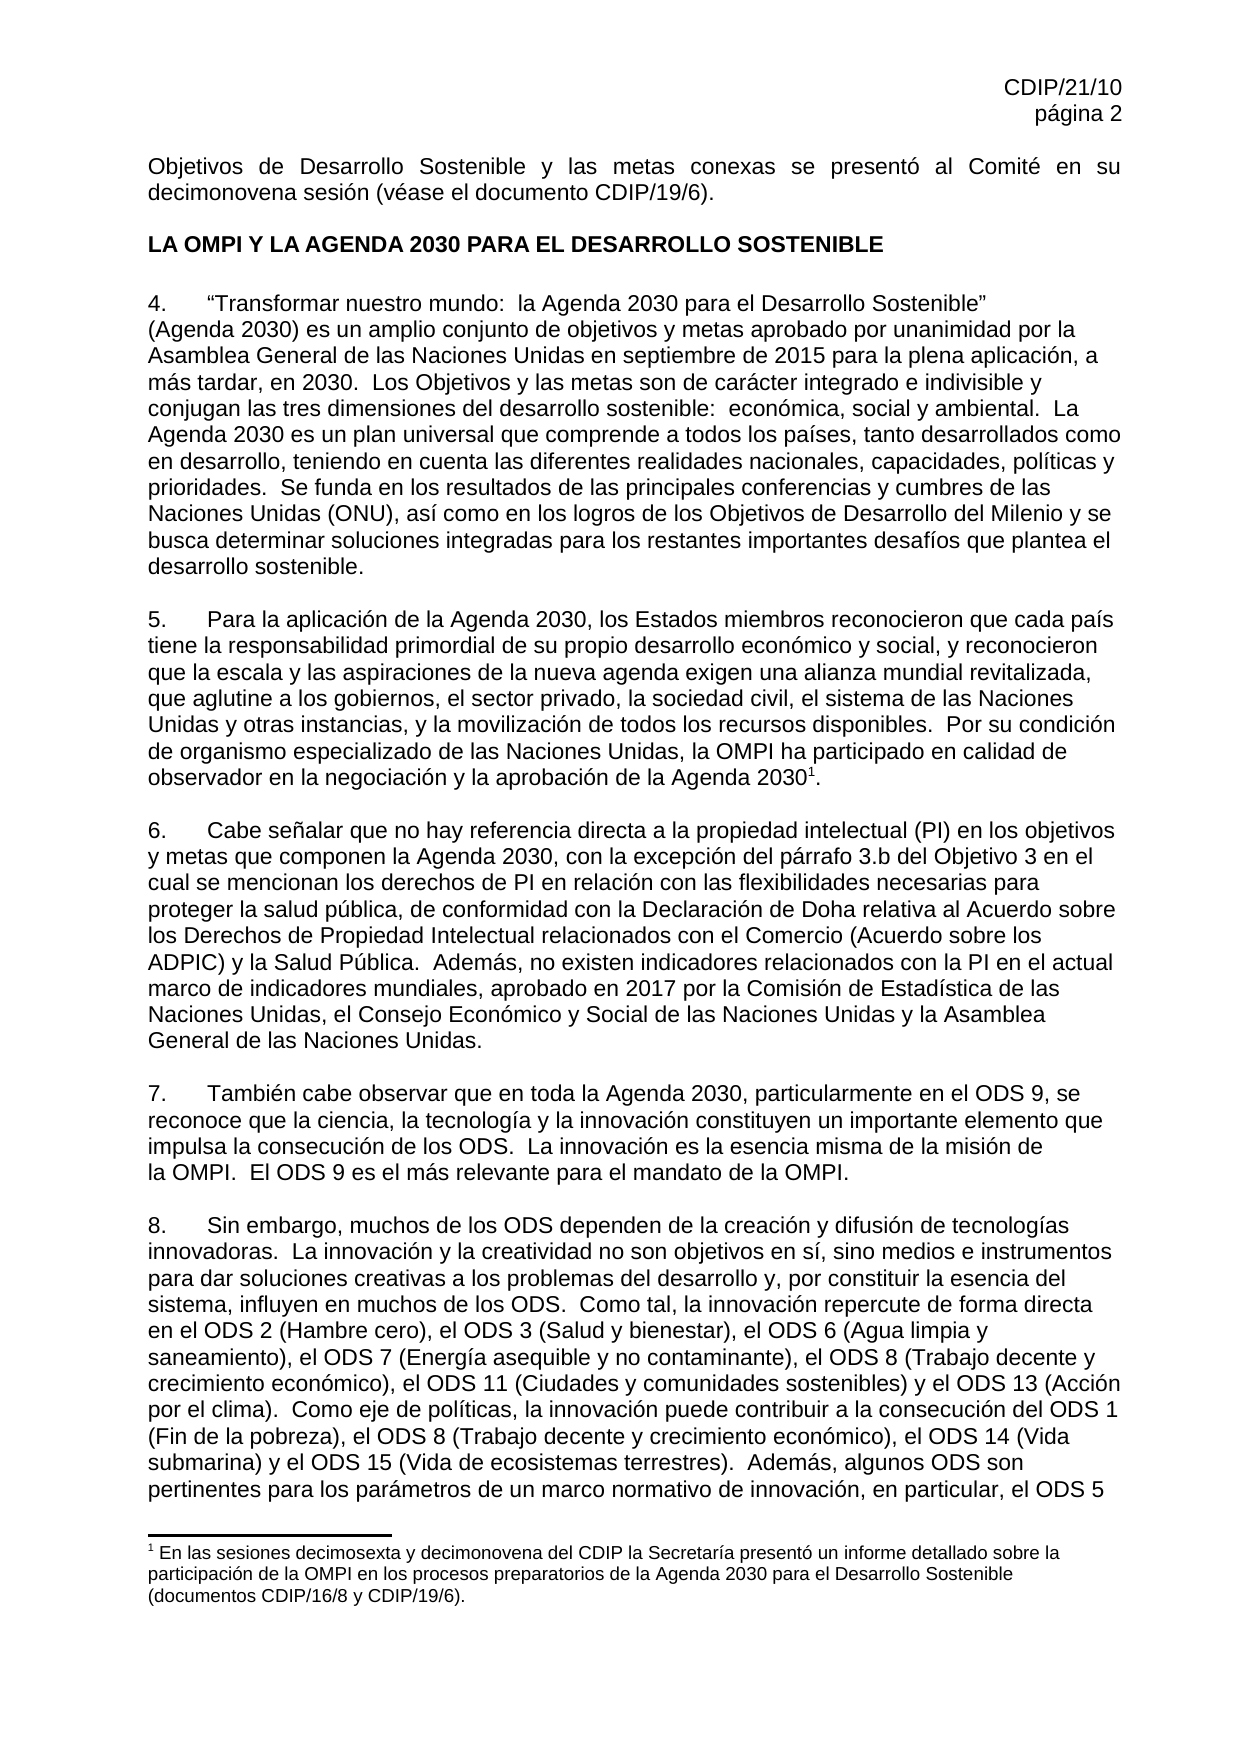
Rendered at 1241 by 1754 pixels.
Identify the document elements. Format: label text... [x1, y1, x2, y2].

text 7. También cabe observar que en toda la Agenda 2030, particularmente en el ODS 9, se reconoce que la ciencia, la tecnología y la innovación constituyen un importante elemento que impulsa la consecución de los ODS. La innovación es la esencia misma de la misión de la OMPI. El ODS 9 es el más relevante para el mandato de la OMPI. [148, 1080, 1122, 1186]
text 4. “Transformar nuestro mundo: la Agenda 2030 para el Desarrollo Sostenible” (Agenda 2030) es un amplio conjunto de objetivos y metas aprobado por unanimidad por la Asamblea General de las Naciones Unidas en septiembre de 2015 para la plena aplicación, a más tardar, en 2030. Los Objetivos y las metas son de carácter integrado e indivisible y conjugan las tres dimensiones del desarrollo sostenible: económica, social y ambiental. La Agenda 2030 es un plan universal que comprende a todos los países, tanto desarrollados como en desarrollo, teniendo en cuenta las diferentes realidades nacionales, capacidades, políticas y prioridades. Se funda en los resultados de las principales conferencias y cumbres de las Naciones Unidas (ONU), así como en los logros de los Objetivos de Desarrollo del Milenio y se busca determinar soluciones integradas para los restantes importantes desafíos que plantea el desarrollo sostenible. [148, 289, 1122, 579]
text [148, 153, 1122, 206]
subtitle LA OMPI Y LA AGENDA 2030 PARA EL DESARROLLO SOSTENIBLE [148, 231, 1122, 257]
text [148, 1212, 1122, 1502]
text 6. Cabe señalar que no hay referencia directa a la propiedad intelectual (PI) en los objetivos y metas que componen la Agenda 2030, con la excepción del párrafo 3.b del Objetivo 3 en el cual se mencionan los derechos de PI en relación con las flexibilidades necesarias para proteger la salud pública, de conformidad con la Declaración de Doha relativa al Acuerdo sobre los Derechos de Propiedad Intelectual relacionados con el Comercio (Acuerdo sobre los ADPIC) y la Salud Pública. Además, no existen indicadores relacionados con la PI en el actual marco de indicadores mundiales, aprobado en 2017 por la Comisión de Estadística de las Naciones Unidas, el Consejo Económico y Social de las Naciones Unidas y la Asamblea General de las Naciones Unidas. [148, 817, 1122, 1054]
text 5. Para la aplicación de la Agenda 2030, los Estados miembros reconocieron que cada país tiene la responsabilidad primordial de su propio desarrollo económico y social, y reconocieron que la escala y las aspiraciones de la nueva agenda exigen una alianza mundial revitalizada, que aglutine a los gobiernos, el sector privado, la sociedad civil, el sistema de las Naciones Unidas y otras instancias, y la movilización de todos los recursos disponibles. Por su condición de organismo especializado de las Naciones Unidas, la OMPI ha participado en calidad de observador en la negociación y la aprobación de la Agenda 2030. [148, 606, 1122, 790]
